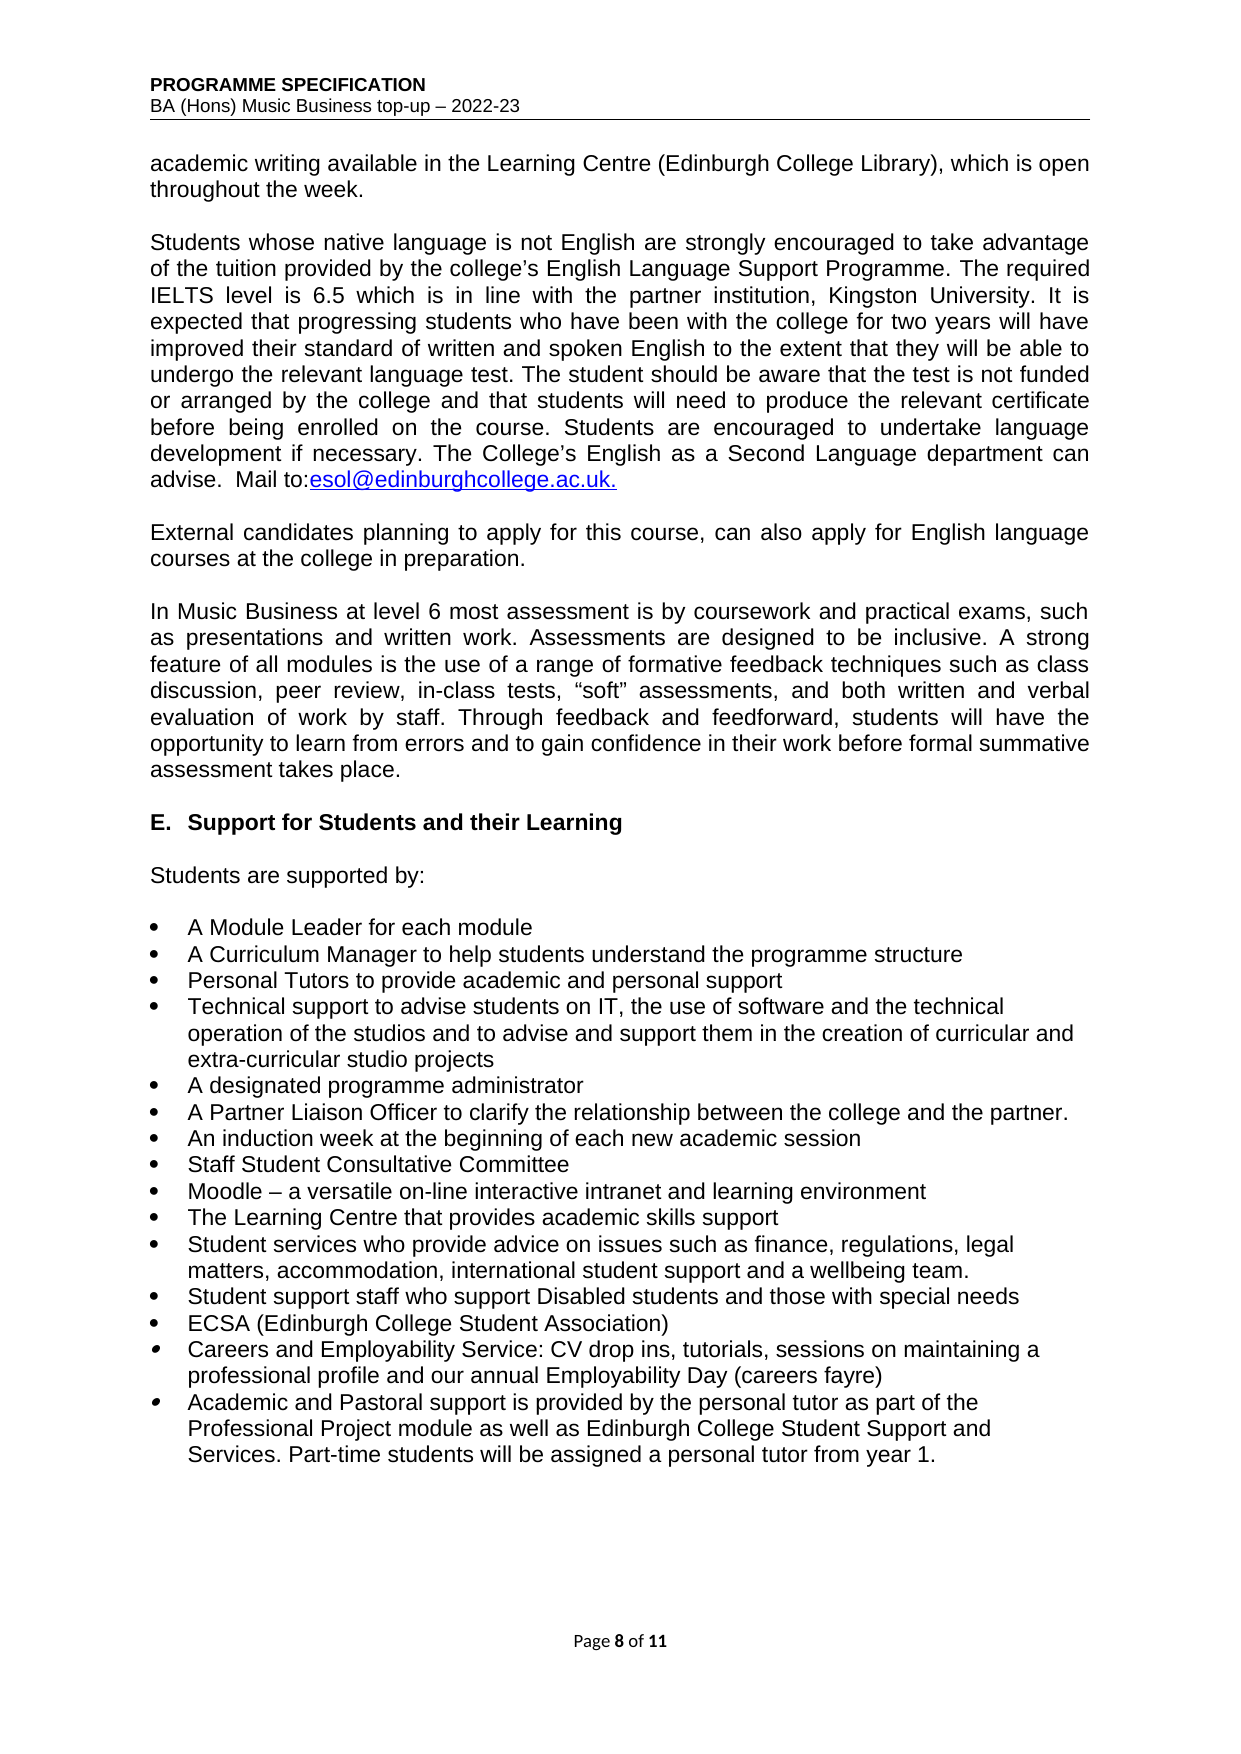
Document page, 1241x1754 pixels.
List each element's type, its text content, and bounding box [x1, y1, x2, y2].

list Students whose native language is not English are strongly encouraged to take advantage of the tuition provided by the college’s English Language Support Programme. The required IELTS level is 6.5 which is in line with the partner institution, Kingston University. It is expected that progressing students who have been with the college for two years will have improved their standard of written and spoken English to the extent that they will be able to undergo the relevant language test. The student should be aware that the test is not funded or arranged by the college and that students will need to produce the relevant certificate before being enrolled on the course. Students are encouraged to undertake language development if necessary. The College’s English as a Second Language department can advise. Mail to:esol@edinburghcollege.ac.uk. [150, 229, 1090, 493]
list A Curriculum Manager to help students understand the programme structure [150, 941, 1090, 967]
list A Partner Liaison Officer to clarify the relationship between the college and the partner. [150, 1099, 1090, 1125]
list Academic and Pastoral support is provided by the personal tutor as part of the Professional Project module as well as Edinburgh College Student Support and Services. Part-time students will be assigned a personal tutor from year 1. [150, 1389, 1090, 1468]
list Support for Students and their Learning [150, 809, 1090, 835]
list Careers and Employability Service: CV drop ins, tutorials, sessions on maintaining a professional profile and our annual Employability Day (careers fayre) [150, 1336, 1090, 1389]
text Students are supported by: [150, 862, 1090, 888]
list Technical support to advise students on IT, the use of software and the technical operation of the studios and to advise and support them in the creation of curricular and extra-curricular studio projects [150, 993, 1090, 1072]
list The Learning Centre that provides academic skills support [150, 1204, 1090, 1231]
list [150, 150, 1090, 203]
list An induction week at the beginning of each new academic session [150, 1125, 1090, 1151]
list Student services who provide advice on issues such as finance, regulations, legal matters, accommodation, international student support and a wellbeing team. [150, 1231, 1090, 1283]
text External candidates planning to apply for this course, can also apply for English language courses at the college in preparation. [150, 519, 1090, 572]
list Student support staff who support Disabled students and those with special needs [150, 1283, 1090, 1309]
list ECSA (Edinburgh College Student Association) [150, 1309, 1090, 1336]
list A designated programme administrator [150, 1072, 1090, 1099]
list Staff Student Consultative Committee [150, 1151, 1090, 1178]
list A Module Leader for each module [150, 914, 1090, 941]
list Personal Tutors to provide academic and personal support [150, 967, 1090, 993]
text In Music Business at level 6 most assessment is by coursework and practical exams, such as presentations and written work. Assessments are designed to be inclusive. A strong feature of all modules is the use of a range of formative feedback techniques such as class discussion, peer review, in-class tests, “soft” assessments, and both written and verbal evaluation of work by staff. Through feedback and feedforward, students will have the opportunity to learn from errors and to gain confidence in their work before formal summative assessment takes place. [150, 598, 1090, 782]
list Moodle – a versatile on-line interactive intranet and learning environment [150, 1178, 1090, 1204]
